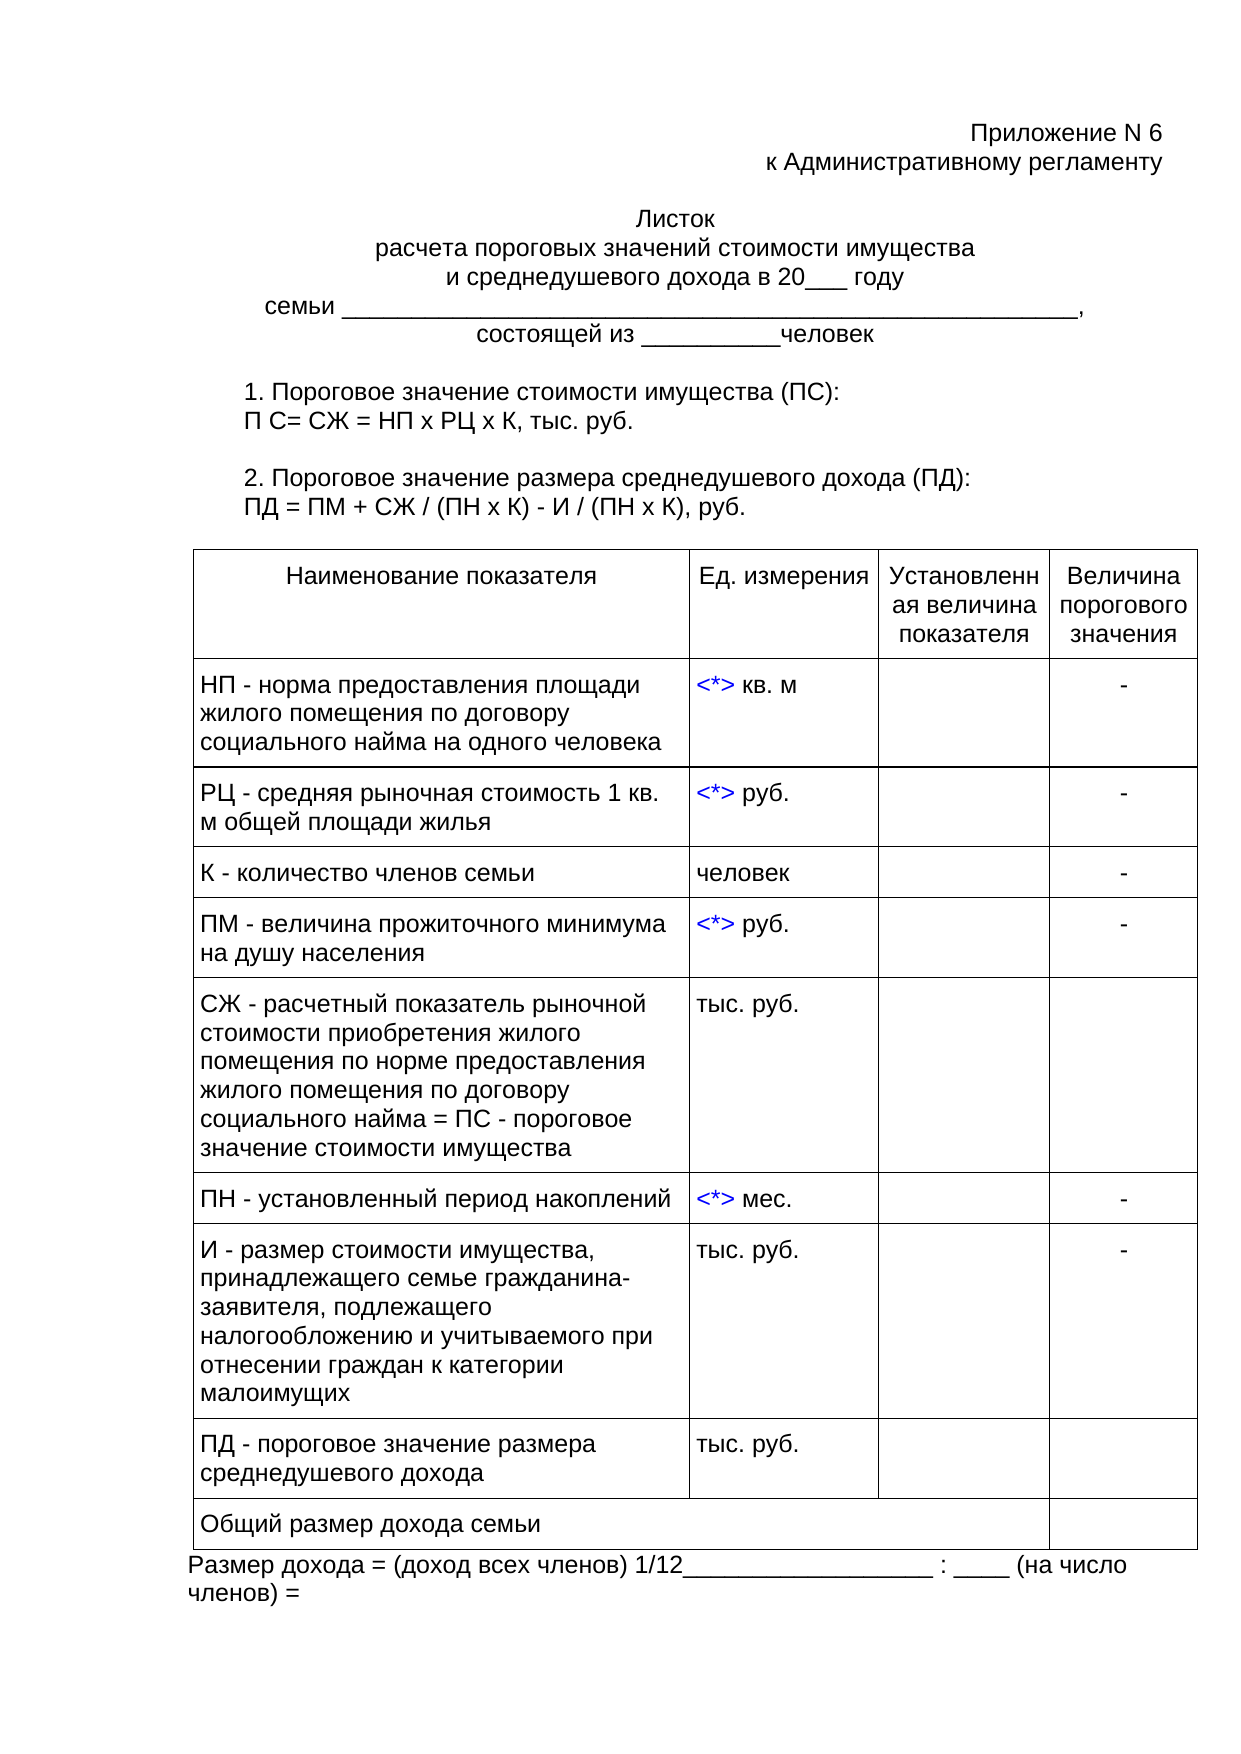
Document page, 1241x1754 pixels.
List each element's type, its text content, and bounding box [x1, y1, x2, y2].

table_header Ед. измерения [690, 550, 878, 658]
table_cell - [1050, 768, 1197, 846]
text семьи _____________________________________________________, [187, 291, 1163, 319]
text и среднедушевого дохода в 20___ году [187, 262, 1163, 291]
table_cell <*> кв. м [690, 659, 878, 766]
table_cell тыс. руб. [690, 1224, 878, 1418]
table_cell [879, 847, 1049, 897]
table_cell К - количество членов семьи [194, 847, 689, 897]
table_cell тыс. руб. [690, 978, 878, 1172]
text Приложение N 6 [187, 118, 1163, 147]
table_cell - [1050, 659, 1197, 766]
table_cell Общий размер дохода семьи [194, 1499, 1049, 1548]
table_cell ПН - установленный период накоплений [194, 1173, 689, 1223]
table_cell [879, 768, 1049, 846]
table_cell человек [690, 847, 878, 897]
text Листок [187, 204, 1163, 233]
table_cell <*> руб. [690, 768, 878, 846]
table_cell [879, 978, 1049, 1172]
table_cell [1050, 1499, 1197, 1548]
table_cell НП - норма предоставления площади жилого помещения по договору социального найма на одного человека [194, 659, 689, 766]
table_cell - [1050, 1224, 1197, 1418]
table_cell [879, 1419, 1049, 1497]
table_cell тыс. руб. [690, 1419, 878, 1497]
text П С= СЖ = НП x РЦ x К, тыс. руб. [187, 406, 1163, 434]
table_cell [879, 898, 1049, 977]
text к Административному регламенту [187, 147, 1163, 176]
table_cell - [1050, 898, 1197, 977]
text расчета пороговых значений стоимости имущества [187, 233, 1163, 262]
text 1. Пороговое значение стоимости имущества (ПС): [187, 377, 1163, 406]
table_header Наименование показателя [194, 550, 689, 658]
table_cell [1050, 1419, 1197, 1497]
table_cell ПД - пороговое значение размера среднедушевого дохода [194, 1419, 689, 1497]
table_cell [1050, 978, 1197, 1172]
table_cell ПМ - величина прожиточного минимума на душу населения [194, 898, 689, 977]
table_cell <*> руб. [690, 898, 878, 977]
table_cell - [1050, 1173, 1197, 1223]
text ПД = ПМ + СЖ / (ПН x К) - И / (ПН x К), руб. [187, 492, 1163, 521]
table_cell [879, 1173, 1049, 1223]
table_cell РЦ - средняя рыночная стоимость 1 кв. м общей площади жилья [194, 768, 689, 846]
table_cell [879, 1224, 1049, 1418]
table_cell СЖ - расчетный показатель рыночной стоимости приобретения жилого помещения по норме предоставления жилого помещения по договору социального найма = ПС - пороговое значение стоимости имущества [194, 978, 689, 1172]
table_header Величина порогового значения [1050, 550, 1197, 658]
table_cell [879, 659, 1049, 766]
table_header Установленная величина показателя [879, 550, 1049, 658]
text состоящей из __________человек [187, 319, 1163, 348]
table_cell - [1050, 847, 1197, 897]
table_cell И - размер стоимости имущества, принадлежащего семье гражданина-заявителя, подлежащего налогообложению и учитываемого при отнесении граждан к категории малоимущих [194, 1224, 689, 1418]
table_cell <*> мес. [690, 1173, 878, 1223]
text 2. Пороговое значение размера среднедушевого дохода (ПД): [187, 463, 1163, 492]
text Размер дохода = (доход всех членов) 1/12__________________ : ____ (на число членов) = [187, 1549, 1163, 1607]
